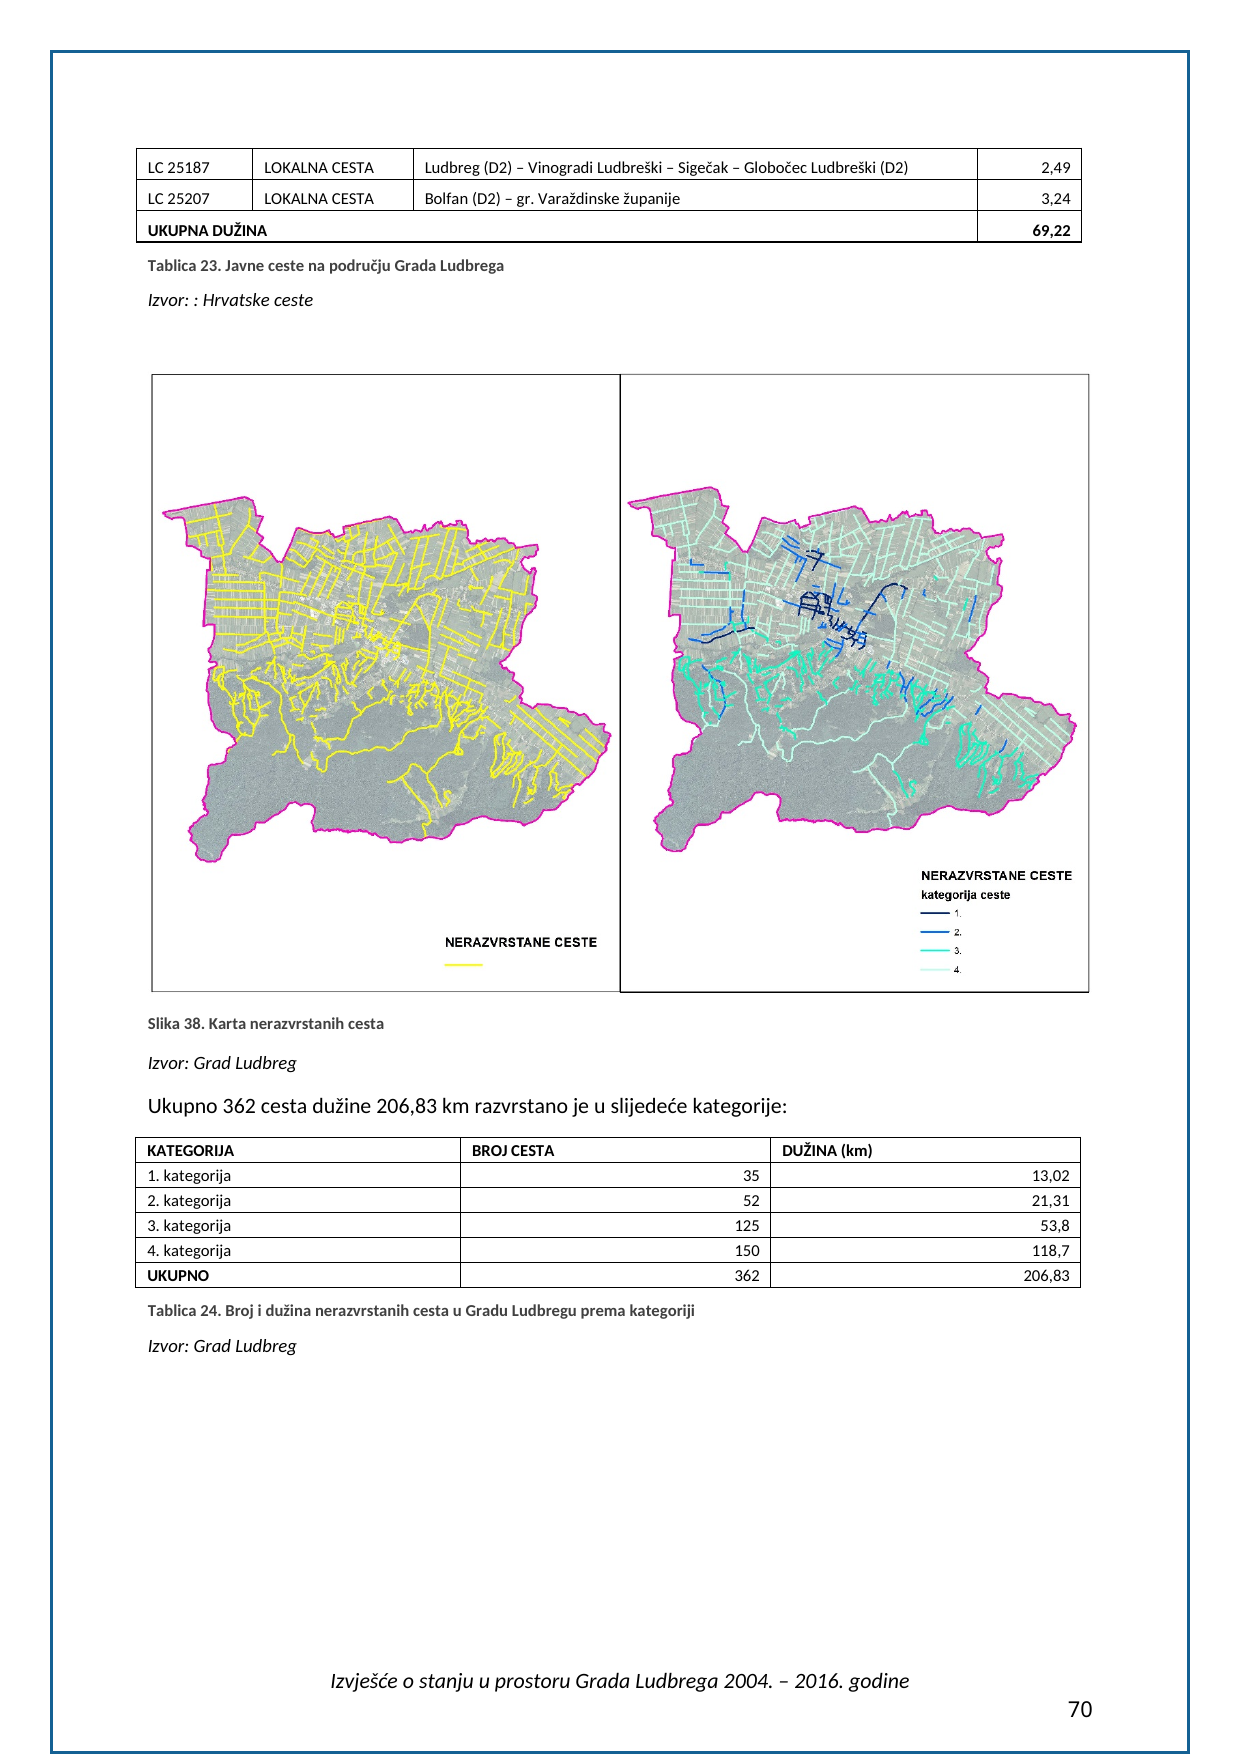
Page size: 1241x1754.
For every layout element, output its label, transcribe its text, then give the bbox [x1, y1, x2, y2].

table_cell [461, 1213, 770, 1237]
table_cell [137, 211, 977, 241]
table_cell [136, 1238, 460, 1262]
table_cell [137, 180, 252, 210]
text Izvor: Grad Ludbreg [148, 1334, 1093, 1357]
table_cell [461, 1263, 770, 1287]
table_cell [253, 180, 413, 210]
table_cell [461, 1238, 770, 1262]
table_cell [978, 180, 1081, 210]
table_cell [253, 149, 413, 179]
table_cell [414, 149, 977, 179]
text Ukupno 362 cesta dužine 206,83 km razvrstano je u slijedeće kategorije: [148, 1092, 1093, 1119]
text Slika 38. Karta nerazvrstanih cesta [148, 1013, 1093, 1034]
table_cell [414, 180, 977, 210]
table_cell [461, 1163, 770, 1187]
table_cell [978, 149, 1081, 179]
text Izvor: : Hrvatske ceste [148, 289, 1093, 312]
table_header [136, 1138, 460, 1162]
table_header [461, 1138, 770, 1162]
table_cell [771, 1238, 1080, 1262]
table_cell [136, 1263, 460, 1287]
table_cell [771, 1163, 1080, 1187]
picture [147, 370, 1093, 996]
text Izvor: Grad Ludbreg [148, 1051, 1093, 1074]
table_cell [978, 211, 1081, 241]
text Tablica 24. Broj i dužina nerazvrstanih cesta u Gradu Ludbregu prema kategoriji [148, 1300, 1093, 1321]
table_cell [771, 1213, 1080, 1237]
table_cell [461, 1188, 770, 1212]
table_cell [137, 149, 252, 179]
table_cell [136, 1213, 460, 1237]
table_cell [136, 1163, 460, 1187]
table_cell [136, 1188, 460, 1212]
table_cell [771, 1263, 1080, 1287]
text Tablica 23. Javne ceste na području Grada Ludbrega [148, 255, 1093, 275]
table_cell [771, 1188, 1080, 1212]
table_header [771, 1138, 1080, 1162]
